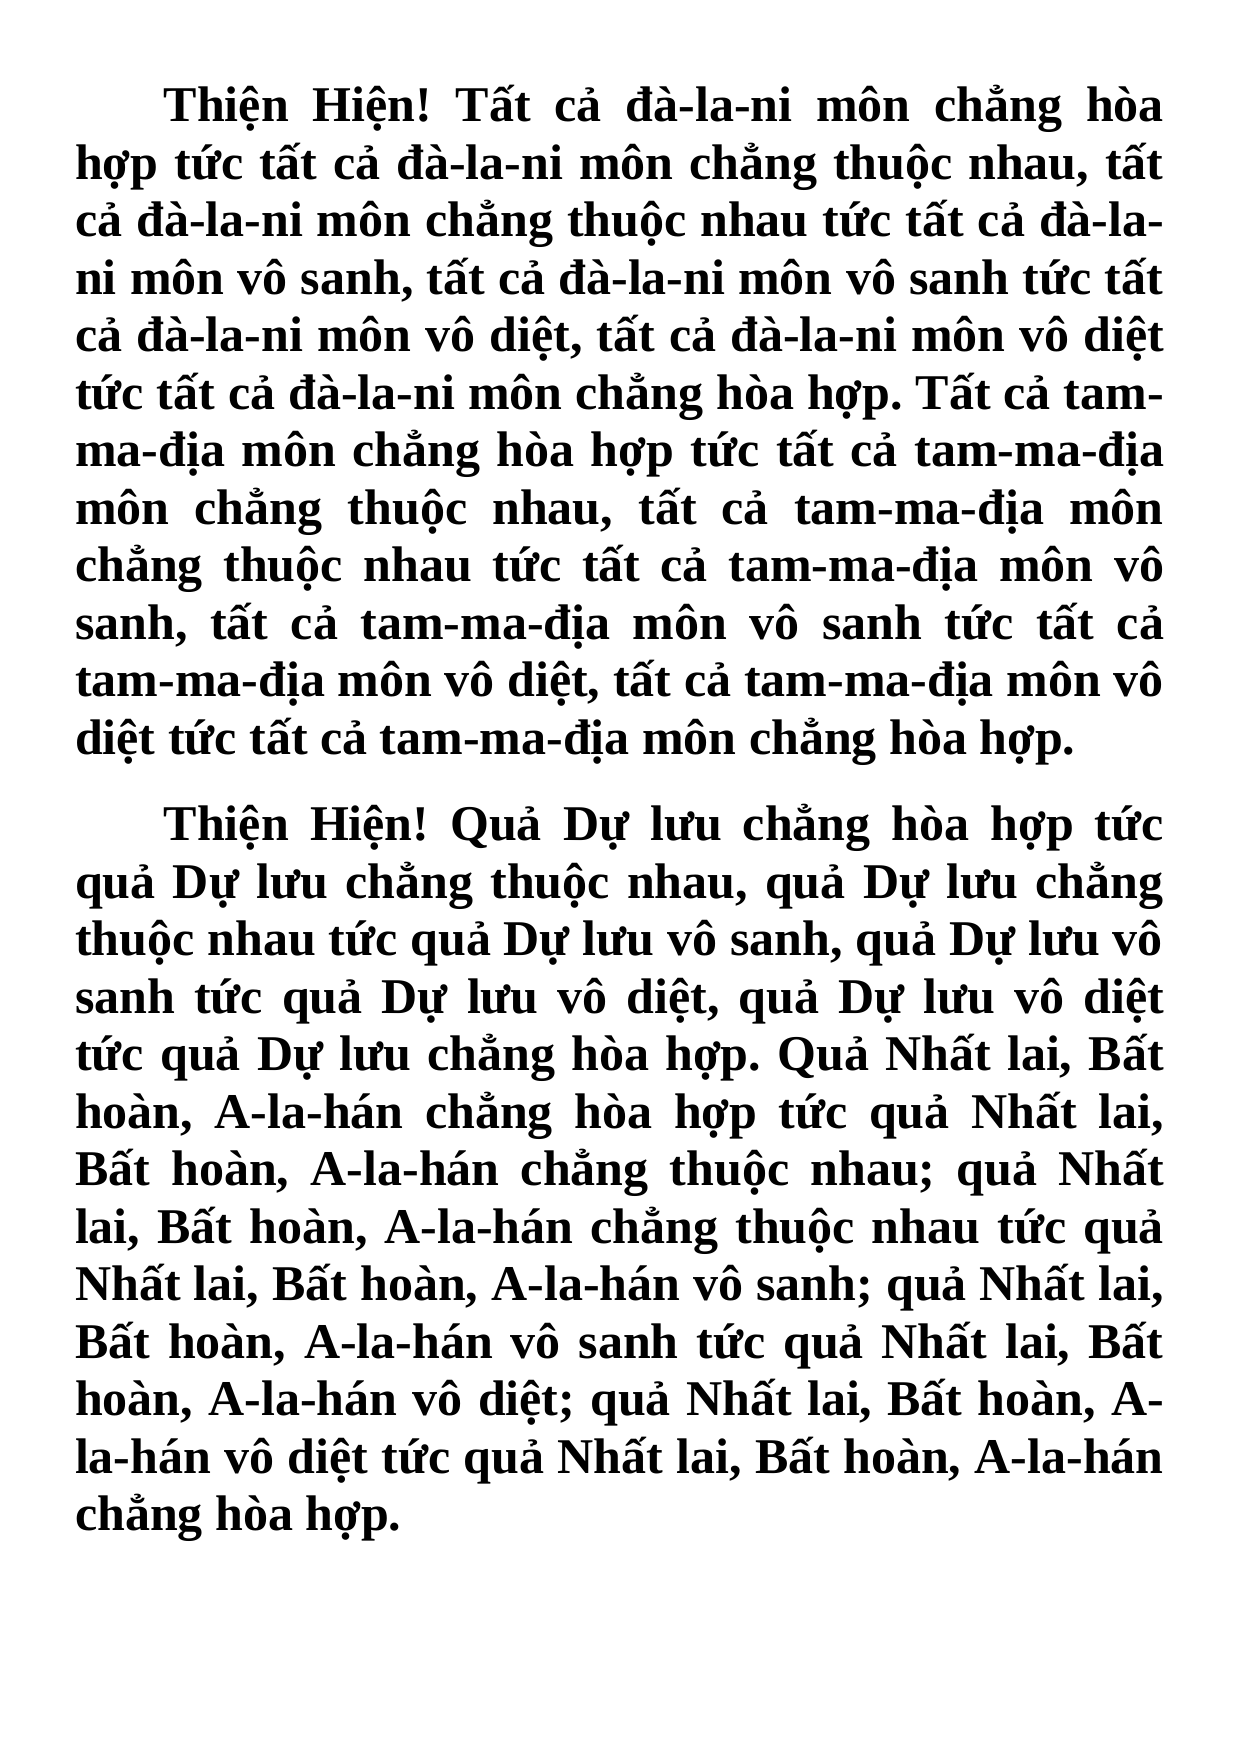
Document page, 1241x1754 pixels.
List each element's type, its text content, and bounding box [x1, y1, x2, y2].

text Thiện Hiện! Tất cả đà-la-ni môn chẳng hòa hợp tức tất cả đà-la-ni môn chẳng thuộc nhau, tất cả đà-la-ni môn chẳng thuộc nhau tức tất cả đà-la-ni môn vô sanh, tất cả đà-la-ni môn vô sanh tức tất cả đà-la-ni môn vô diệt, tất cả đà-la-ni môn vô diệt tức tất cả đà-la-ni môn chẳng hòa hợp. Tất cả tam-ma-địa môn chẳng hòa hợp tức tất cả tam-ma-địa môn chẳng thuộc nhau, tất cả tam-ma-địa môn chẳng thuộc nhau tức tất cả tam-ma-địa môn vô sanh, tất cả tam-ma-địa môn vô sanh tức tất cả tam-ma-địa môn vô diệt, tất cả tam-ma-địa môn vô diệt tức tất cả tam-ma-địa môn chẳng hòa hợp. [75, 75, 1165, 765]
text Thiện Hiện! Quả Dự lưu chẳng hòa hợp tức quả Dự lưu chẳng thuộc nhau, quả Dự lưu chẳng thuộc nhau tức quả Dự lưu vô sanh, quả Dự lưu vô sanh tức quả Dự lưu vô diệt, quả Dự lưu vô diệt tức quả Dự lưu chẳng hòa hợp. Quả Nhất lai, Bất hoàn, A-la-hán chẳng hòa hợp tức quả Nhất lai, Bất hoàn, A-la-hán chẳng thuộc nhau; quả Nhất lai, Bất hoàn, A-la-hán chẳng thuộc nhau tức quả Nhất lai, Bất hoàn, A-la-hán vô sanh; quả Nhất lai, Bất hoàn, A-la-hán vô sanh tức quả Nhất lai, Bất hoàn, A-la-hán vô diệt; quả Nhất lai, Bất hoàn, A-la-hán vô diệt tức quả Nhất lai, Bất hoàn, A-la-hán chẳng hòa hợp. [75, 794, 1165, 1542]
